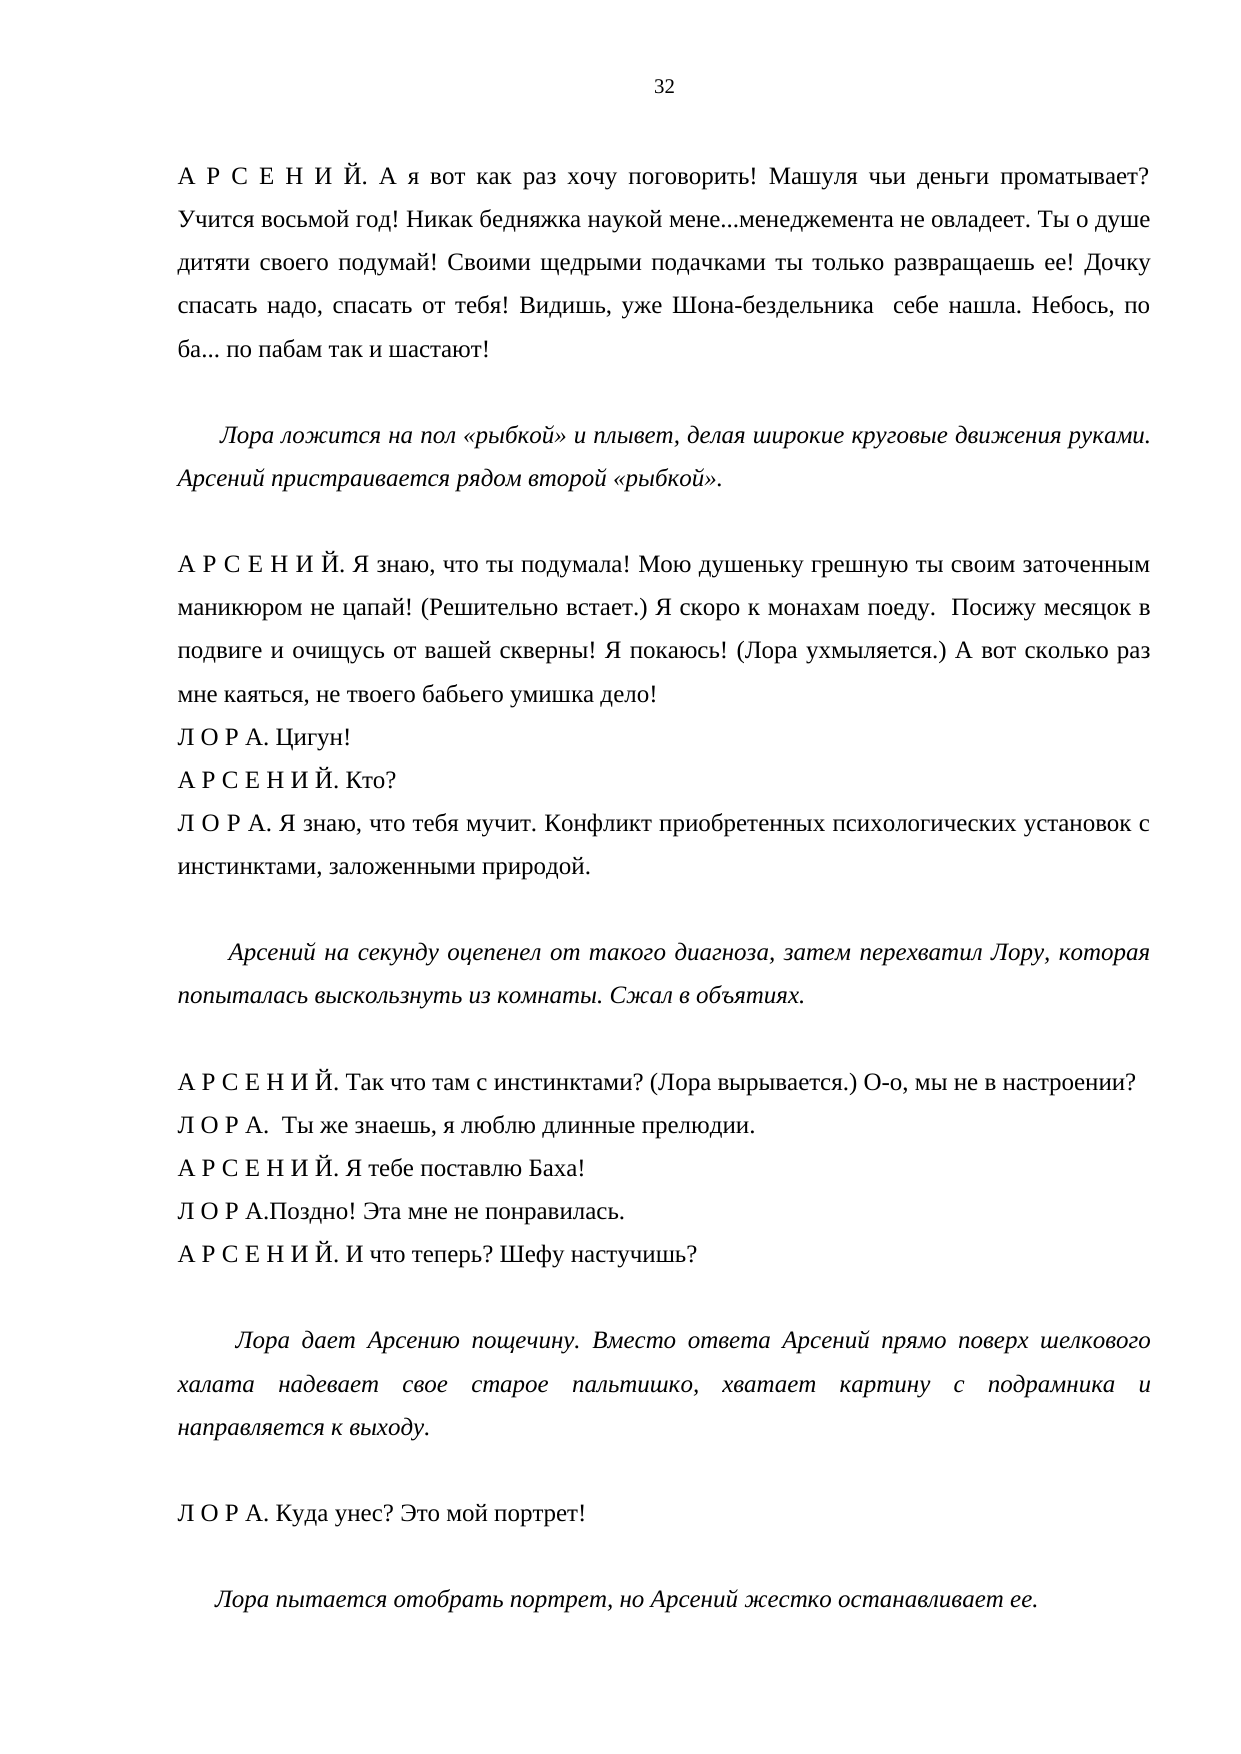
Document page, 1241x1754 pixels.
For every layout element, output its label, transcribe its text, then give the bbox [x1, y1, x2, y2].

text А Р С Е Н И Й. Так что там с инстинктами? (Лора вырывается.) О-о, мы не в настроении? [177, 1067, 1152, 1096]
text Лора ложится на пол «рыбкой» и плывет, делая широкие круговые движения руками. Арсений пристраивается рядом второй «рыбкой». [177, 420, 1152, 492]
text А Р С Е Н И Й. Я тебе поставлю Баха! [177, 1153, 1152, 1182]
text Лора дает Арсению пощечину. Вместо ответа Арсений прямо поверх шелкового халата надевает свое старое пальтишко, хватает картину с подрамника и направляется к выходу. [177, 1326, 1152, 1441]
text А Р С Е Н И Й. Я знаю, что ты подумала! Мою душеньку грешную ты своим заточенным маникюром не цапай! (Решительно встает.) Я скоро к монахам поеду. Посижу месяцок в подвиге и очищусь от вашей скверны! Я покаюсь! (Лора ухмыляется.) А вот сколько раз мне каяться, не твоего бабьего умишка дело! [177, 549, 1152, 707]
text Л О Р А.Поздно! Эта мне не понравилась. [177, 1196, 1152, 1225]
text Л О Р А. Я знаю, что тебя мучит. Конфликт приобретенных психологических установок с инстинктами, заложенными природой. [177, 808, 1152, 880]
text А Р С Е Н И Й. И что теперь? Шефу настучишь? [177, 1239, 1152, 1268]
text Лора пытается отобрать портрет, но Арсений жестко останавливает ее. [177, 1584, 1152, 1613]
text Арсений на секунду оцепенел от такого диагноза, затем перехватил Лору, которая попыталась выскользнуть из комнаты. Сжал в объятиях. [177, 937, 1152, 1009]
text А Р С Е Н И Й. Кто? [177, 765, 1152, 794]
text А Р С Е Н И Й. А я вот как раз хочу поговорить! Машуля чьи деньги проматывает? Учится восьмой год! Никак бедняжка наукой мене...менеджемента не овладеет. Ты о душе дитяти своего подумай! Своими щедрыми подачками ты только развращаешь ее! Дочку спасать надо, спасать от тебя! Видишь, уже Шона-бездельника себе нашла. Небось, по ба... по пабам так и шастают! [177, 161, 1152, 362]
text Л О Р А. Куда унес? Это мой портрет! [177, 1498, 1152, 1527]
text Л О Р А. Цигун! [177, 722, 1152, 751]
text Л О Р А. Ты же знаешь, я люблю длинные прелюдии. [177, 1110, 1152, 1139]
